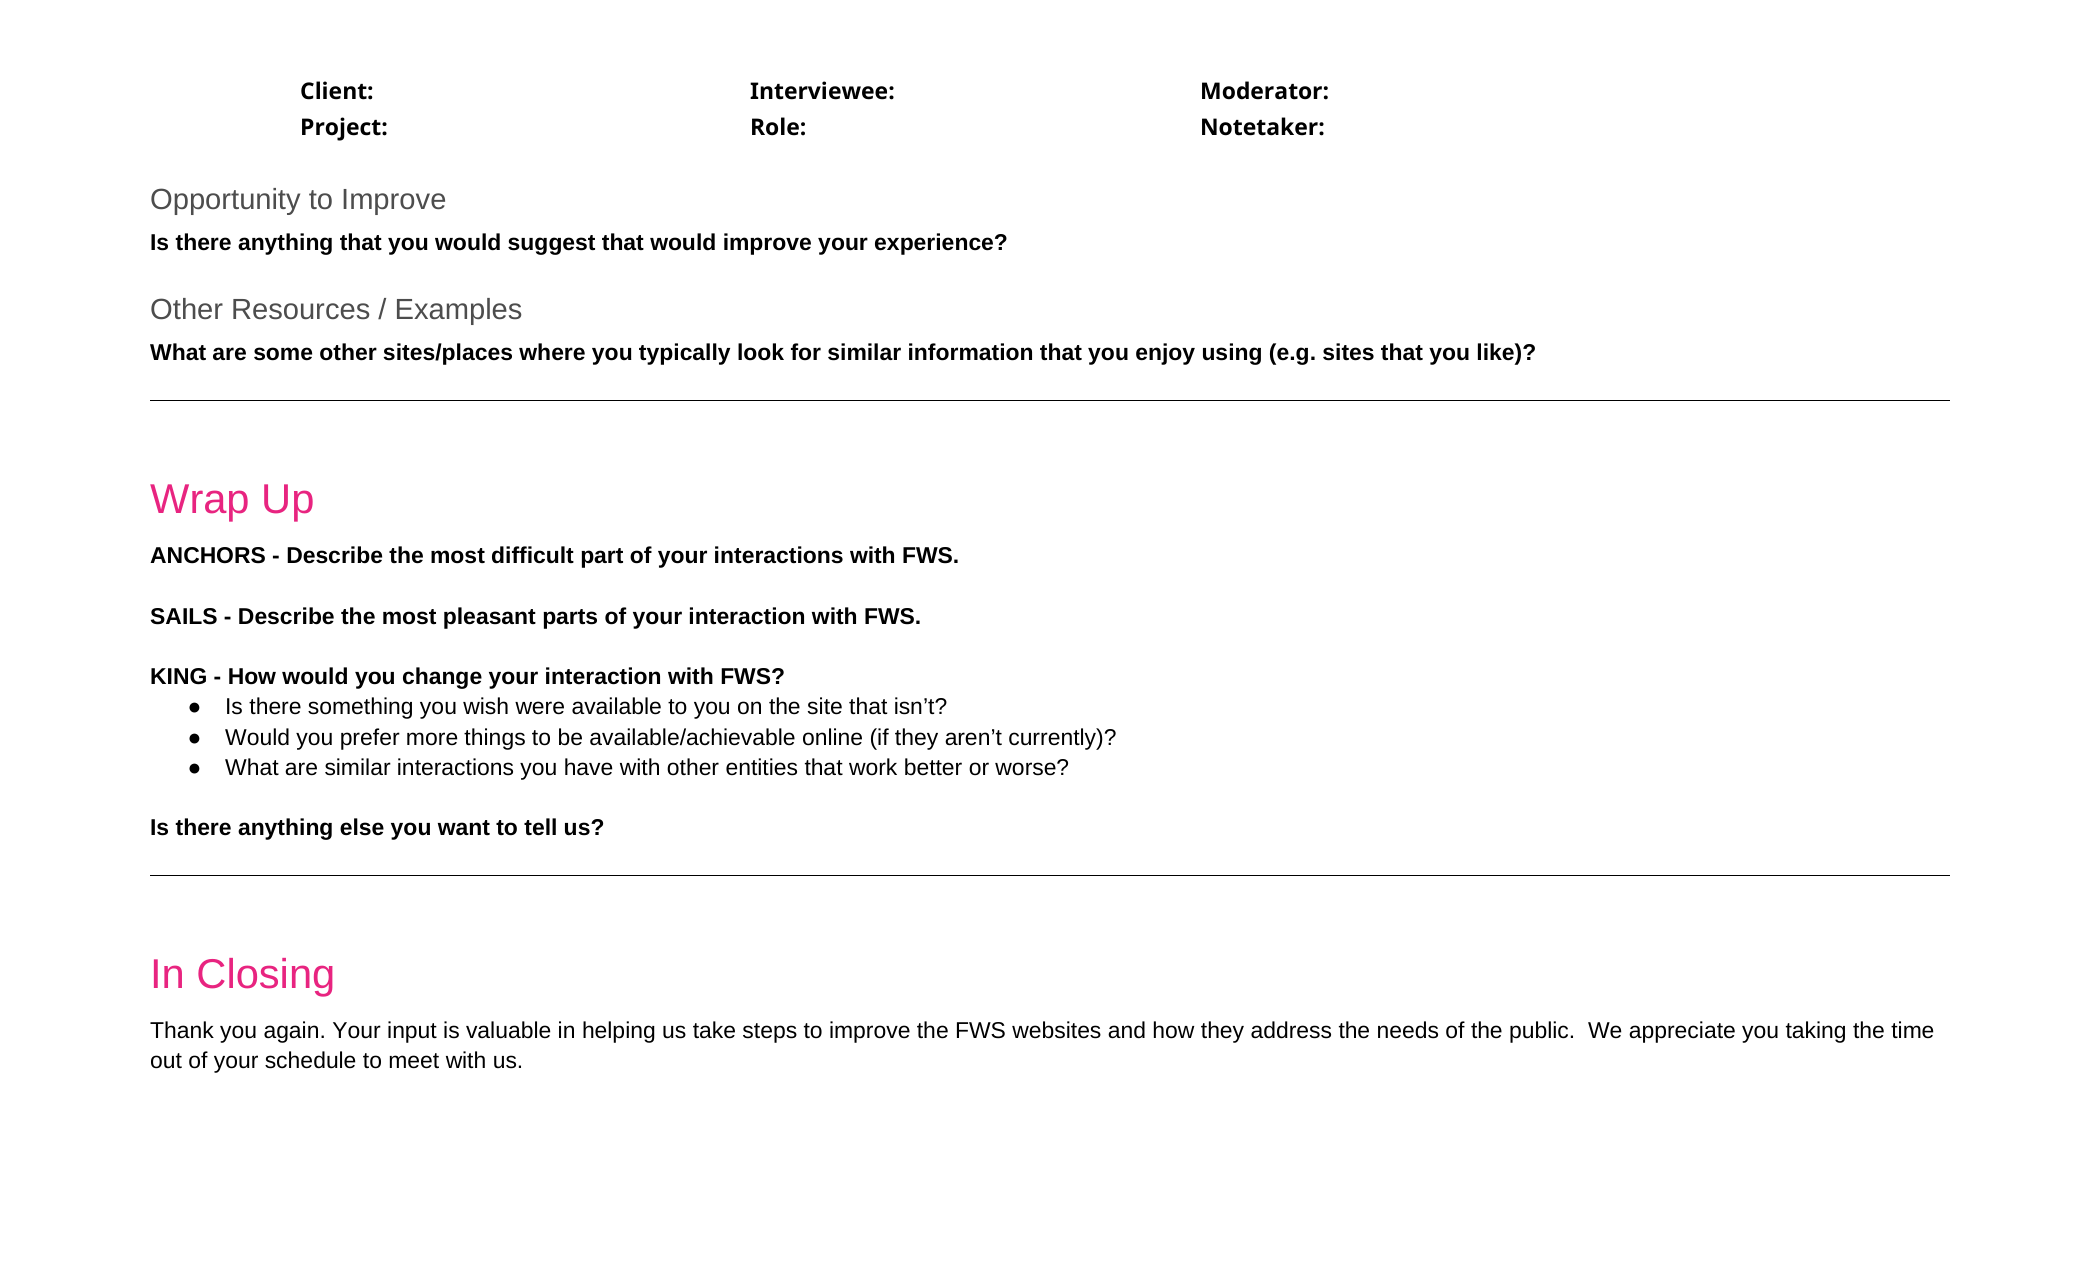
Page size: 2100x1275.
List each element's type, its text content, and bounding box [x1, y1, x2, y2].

text What are some other sites/places where you typically look for similar information that you enjoy using (e.g. sites that you like)? [150, 339, 1950, 366]
text KING - How would you change your interaction with FWS? [150, 663, 1950, 689]
list Is there something you wish were available to you on the site that isn’t? [187, 693, 1950, 720]
text ANCHORS - Describe the most difficult part of your interactions with FWS. [150, 542, 1950, 569]
list Would you prefer more things to be available/achievable online (if they aren’t currently)? [187, 723, 1950, 750]
text SAILS - Describe the most pleasant parts of your interaction with FWS. [150, 603, 1950, 629]
subtitle Wrap Up [150, 475, 1950, 523]
text Is there anything else you want to tell us? [150, 814, 1950, 841]
text Thank you again. Your input is valuable in helping us take steps to improve the FWS websites and how they address the needs of the public. We appreciate you taking the time out of your schedule to meet with us. [150, 1017, 1950, 1074]
subtitle Opportunity to Improve [150, 182, 1950, 216]
text Is there anything that you would suggest that would improve your experience? [150, 229, 1950, 255]
subtitle Other Resources / Examples [150, 292, 1950, 326]
subtitle In Closing [150, 949, 1950, 997]
list What are similar interactions you have with other entities that work better or worse? [187, 754, 1950, 780]
